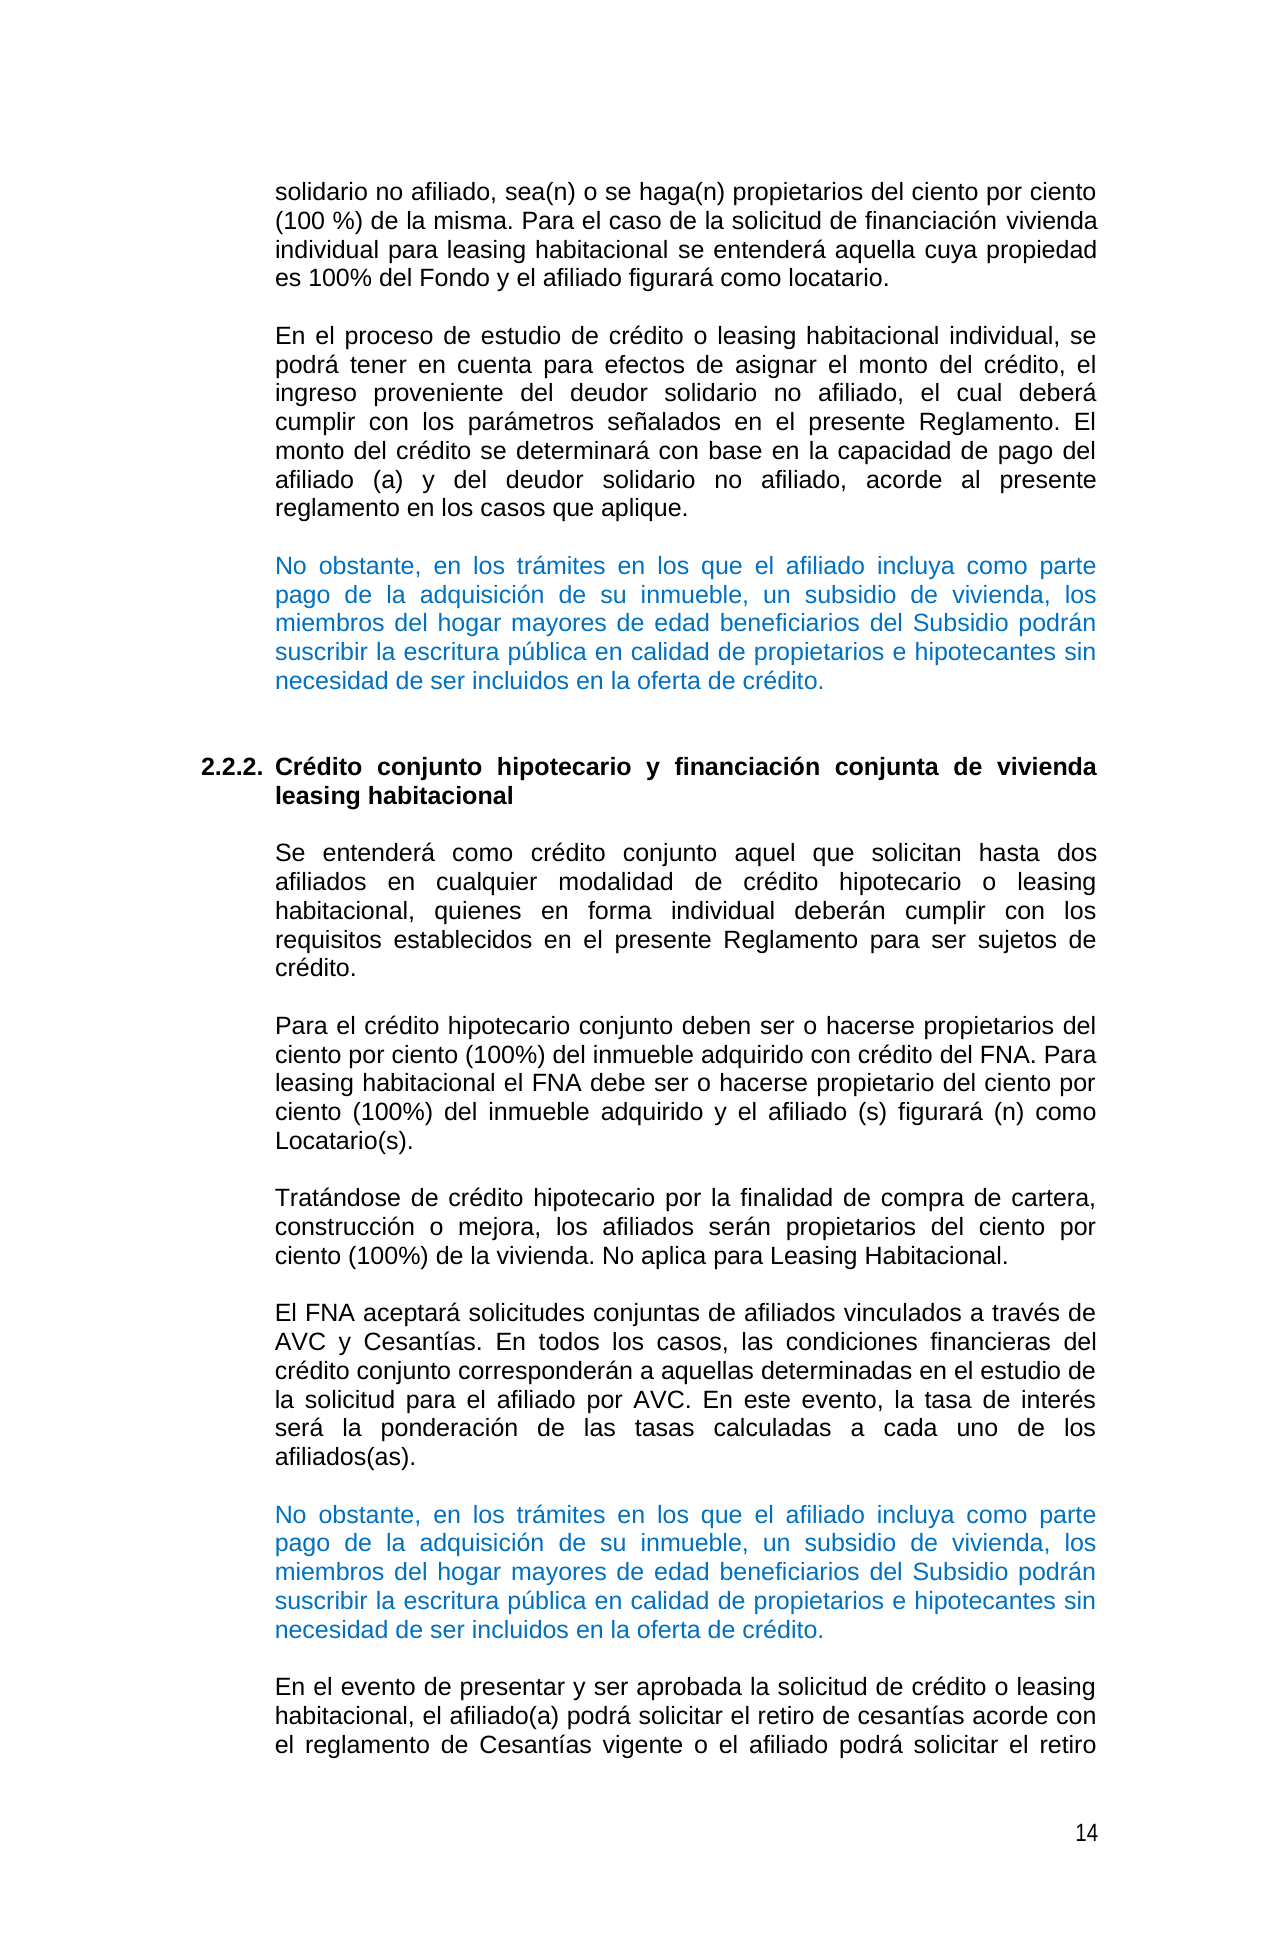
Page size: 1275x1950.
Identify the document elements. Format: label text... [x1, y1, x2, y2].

list En el proceso de estudio de crédito o leasing habitacional individual, se podrá tener en cuenta para efectos de asignar el monto del crédito, el ingreso proveniente del deudor solidario no afiliado, el cual deberá cumplir con los parámetros señalados en el presente Reglamento. El monto del crédito se determinará con base en la capacidad de pago del afiliado (a) y del deudor solidario no afiliado, acorde al presente reglamento en los casos que aplique. [275, 321, 1098, 522]
list No obstante, en los trámites en los que el afiliado incluya como parte pago de la adquisición de su inmueble, un subsidio de vivienda, los miembros del hogar mayores de edad beneficiarios del Subsidio podrán suscribir la escritura pública en calidad de propietarios e hipotecantes sin necesidad de ser incluidos en la oferta de crédito. [275, 551, 1098, 695]
list Para el crédito hipotecario conjunto deben ser o hacerse propietarios del ciento por ciento (100%) del inmueble adquirido con crédito del FNA. Para leasing habitacional el FNA debe ser o hacerse propietario del ciento por ciento (100%) del inmueble adquirido y el afiliado (s) figurará (n) como Locatario(s). [275, 1011, 1098, 1155]
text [274, 1672, 1098, 1758]
list Crédito conjunto hipotecario y financiación conjunta de vivienda leasing habitacional [201, 752, 1098, 810]
text No obstante, en los trámites en los que el afiliado incluya como parte pago de la adquisición de su inmueble, un subsidio de vivienda, los miembros del hogar mayores de edad beneficiarios del Subsidio podrán suscribir la escritura pública en calidad de propietarios e hipotecantes sin necesidad de ser incluidos en la oferta de crédito. [274, 1500, 1098, 1643]
text Tratándose de crédito hipotecario por la finalidad de compra de cartera, construcción o mejora, los afiliados serán propietarios del ciento por ciento (100%) de la vivienda. No aplica para Leasing Habitacional. [274, 1183, 1098, 1270]
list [275, 177, 1098, 292]
list Se entenderá como crédito conjunto aquel que solicitan hasta dos afiliados en cualquier modalidad de crédito hipotecario o leasing habitacional, quienes en forma individual deberán cumplir con los requisitos establecidos en el presente Reglamento para ser sujetos de crédito. [275, 838, 1098, 982]
text El FNA aceptará solicitudes conjuntas de afiliados vinculados a través de AVC y Cesantías. En todos los casos, las condiciones financieras del crédito conjunto corresponderán a aquellas determinadas en el estudio de la solicitud para el afiliado por AVC. En este evento, la tasa de interés será la ponderación de las tasas calculadas a cada uno de los afiliados(as). [274, 1298, 1098, 1471]
